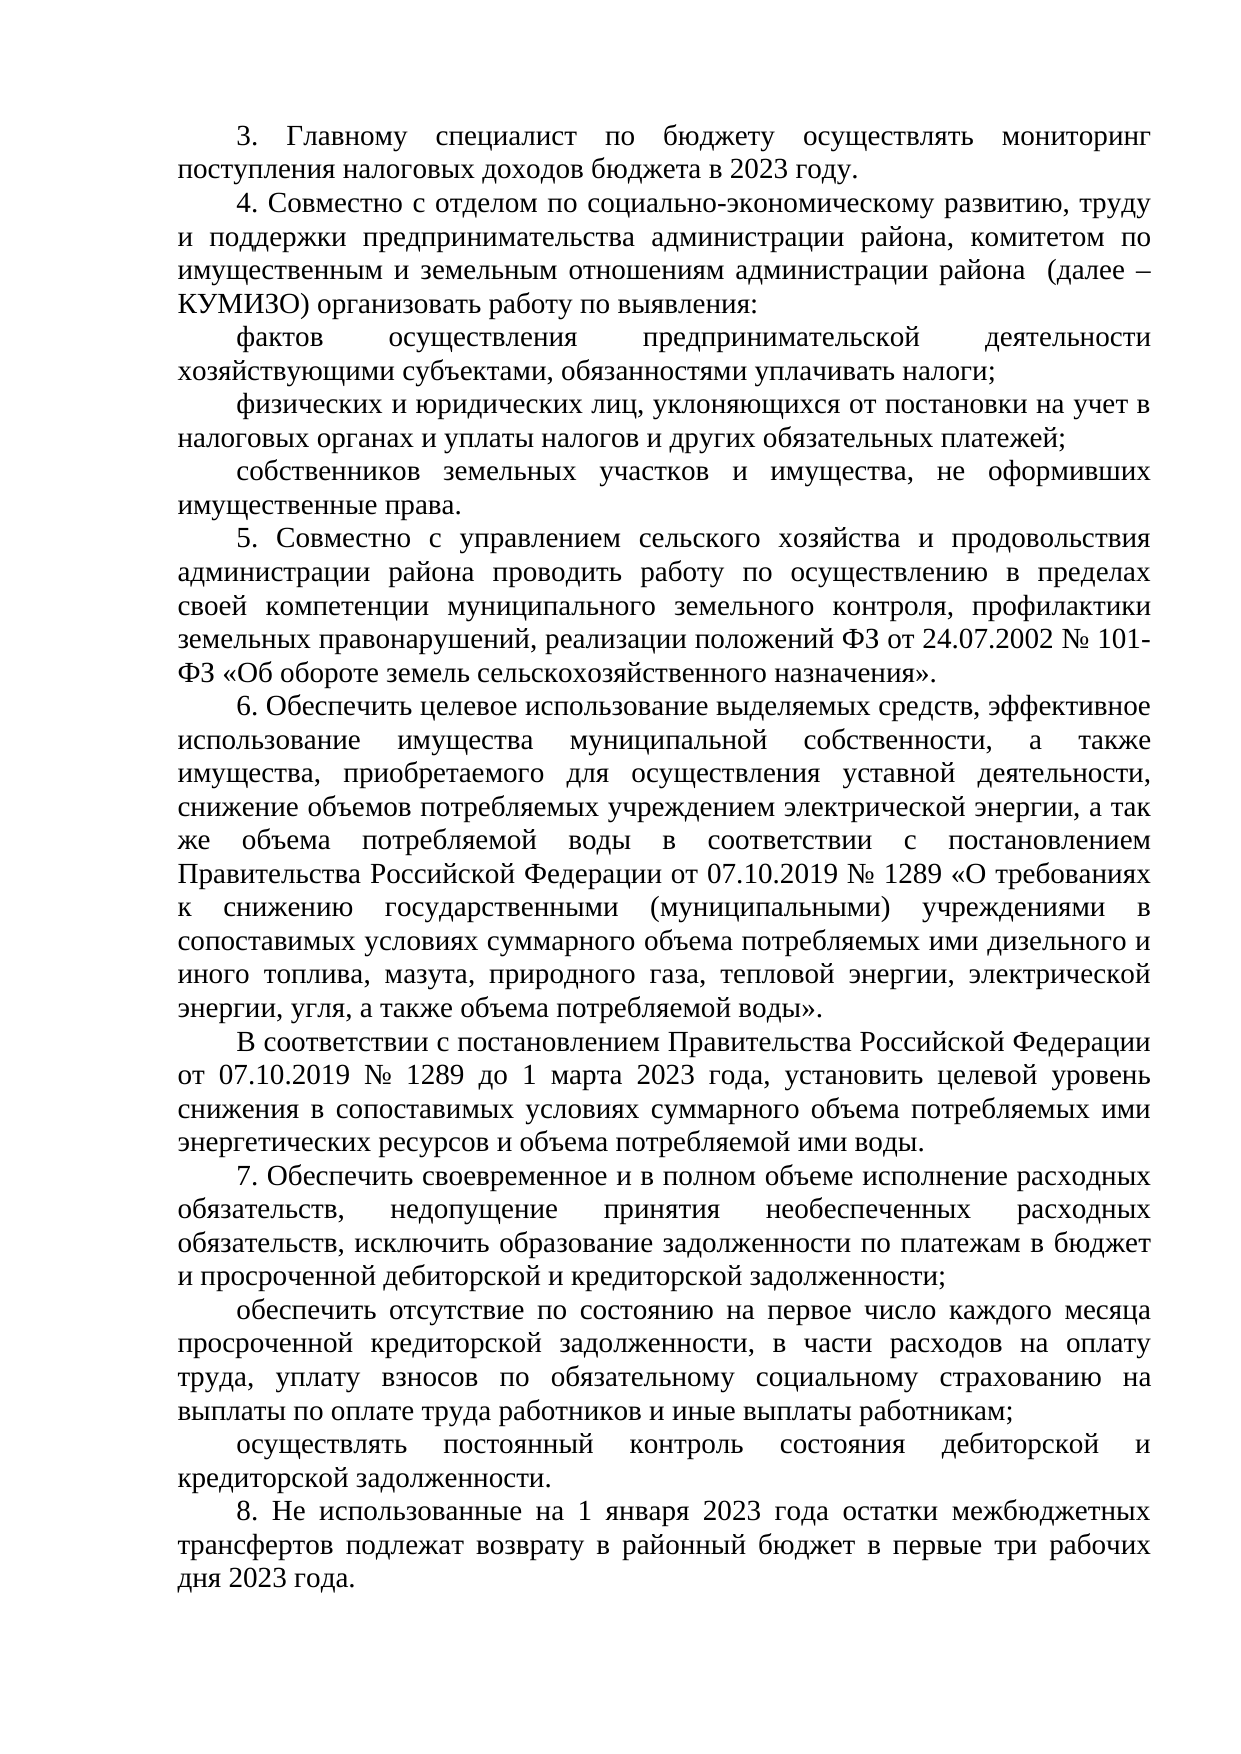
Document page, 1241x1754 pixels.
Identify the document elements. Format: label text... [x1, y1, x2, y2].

list фактов осуществления предпринимательской деятельности хозяйствующими субъектами, обязанностями уплачивать налоги; [177, 319, 1152, 386]
list собственников земельных участков и имущества, не оформивших имущественные права. [177, 453, 1152, 521]
list 3. Главному специалист по бюджету осуществлять мониторинг поступления налоговых доходов бюджета в 2023 году. [177, 118, 1152, 185]
list 4. Совместно с отделом по социально-экономическому развитию, труду и поддержки предпринимательства администрации района, комитетом по имущественным и земельным отношениям администрации района (далее – КУМИЗО) организовать работу по выявления: [177, 185, 1152, 319]
list осуществлять постоянный контроль состояния дебиторской и кредиторской задолженности. [177, 1426, 1152, 1493]
list 6. Обеспечить целевое использование выделяемых средств, эффективное использование имущества муниципальной собственности, а также имущества, приобретаемого для осуществления уставной деятельности, снижение объемов потребляемых учреждением электрической энергии, а так же объема потребляемой воды в соответствии с постановлением Правительства Российской Федерации от 07.10.2019 № 1289 «О требованиях к снижению государственными (муниципальными) учреждениями в сопоставимых условиях суммарного объема потребляемых ими дизельного и иного топлива, мазута, природного газа, тепловой энергии, электрической энергии, угля, а также объема потребляемой воды». [177, 688, 1152, 1024]
list 8. Не использованные на 1 января 2023 года остатки межбюджетных трансфертов подлежат возврату в районный бюджет в первые три рабочих дня 2023 года. [177, 1493, 1152, 1594]
list физических и юридических лиц, уклоняющихся от постановки на учет в налоговых органах и уплаты налогов и других обязательных платежей; [177, 386, 1152, 453]
list 5. Совместно с управлением сельского хозяйства и продовольствия администрации района проводить работу по осуществлению в пределах своей компетенции муниципального земельного контроля, профилактики земельных правонарушений, реализации положений ФЗ от 24.07.2002 № 101-ФЗ «Об обороте земель сельскохозяйственного назначения». [177, 521, 1152, 688]
list обеспечить отсутствие по состоянию на первое число каждого месяца просроченной кредиторской задолженности, в части расходов на оплату труда, уплату взносов по обязательному социальному страхованию на выплаты по оплате труда работников и иные выплаты работникам; [177, 1292, 1152, 1426]
list В соответствии с постановлением Правительства Российской Федерации от 07.10.2019 № 1289 до 1 марта 2023 года, установить целевой уровень снижения в сопоставимых условиях суммарного объема потребляемых ими энергетических ресурсов и объема потребляемой ими воды. [177, 1024, 1152, 1158]
list 7. Обеспечить своевременное и в полном объеме исполнение расходных обязательств, недопущение принятия необеспеченных расходных обязательств, исключить образование задолженности по платежам в бюджет и просроченной дебиторской и кредиторской задолженности; [177, 1158, 1152, 1292]
